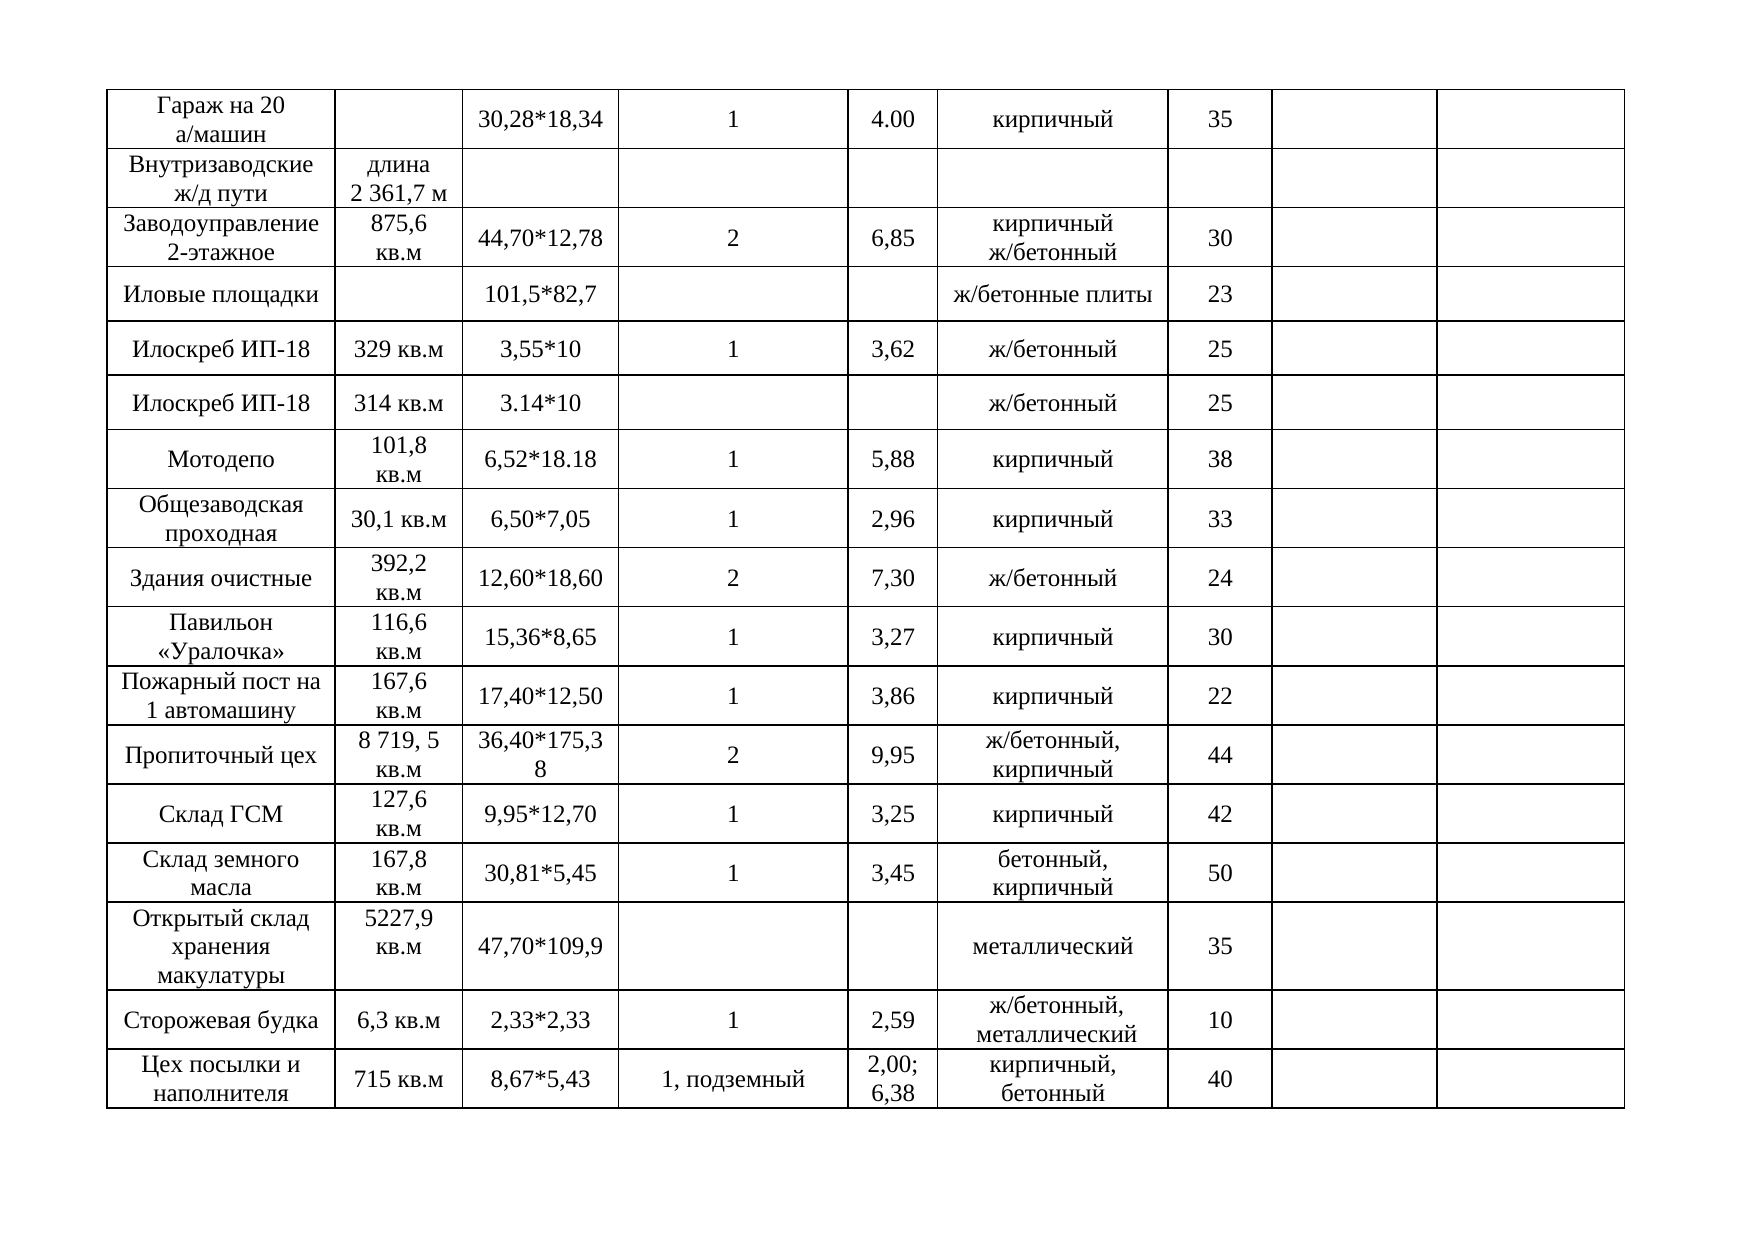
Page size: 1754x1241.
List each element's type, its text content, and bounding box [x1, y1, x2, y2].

table_cell 35 [1169, 90, 1271, 148]
table_cell [619, 376, 847, 429]
table_cell 25 [1169, 322, 1271, 374]
table_cell 30 [1169, 607, 1271, 665]
table_cell 3,62 [849, 322, 937, 374]
table_cell 5,88 [849, 430, 937, 488]
table_cell [1273, 607, 1436, 665]
table_cell [336, 267, 462, 320]
table_cell [1273, 208, 1436, 266]
table_cell 6,50*7,05 [463, 489, 618, 547]
table_cell 30,81*5,45 [463, 844, 618, 901]
table_cell [1273, 785, 1436, 842]
table_cell [1438, 548, 1624, 606]
table_cell 7,30 [849, 548, 937, 606]
table_cell металлический [938, 903, 1167, 989]
table_cell 1 [619, 844, 847, 901]
table_cell 2 [619, 208, 847, 266]
table_cell [619, 149, 847, 207]
table_cell [1438, 726, 1624, 783]
table_cell [1438, 489, 1624, 547]
table_cell [1438, 785, 1624, 842]
table_cell 30,1 кв.м [336, 489, 462, 547]
table_cell [1438, 607, 1624, 665]
table_cell [1438, 149, 1624, 207]
table_cell 1, подземный [619, 1050, 847, 1107]
table_cell 12,60*18,60 [463, 548, 618, 606]
table_cell [1273, 844, 1436, 901]
table_cell [1273, 726, 1436, 783]
table_cell [1438, 208, 1624, 266]
table_cell [1438, 376, 1624, 429]
table_cell кирпичный [938, 607, 1167, 665]
table_cell 23 [1169, 267, 1271, 320]
table_cell 9,95*12,70 [463, 785, 618, 842]
table_cell 3,55*10 [463, 322, 618, 374]
table_cell Илоскреб ИП-18 [108, 322, 334, 374]
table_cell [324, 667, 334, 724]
table_cell 3,45 [849, 844, 937, 901]
table_cell 30,28*18,34 [463, 90, 618, 148]
table_cell 6,52*18.18 [463, 430, 618, 488]
table_cell 875,6 кв.м [336, 208, 462, 266]
table_cell Склад ГСМ [108, 785, 334, 842]
table_cell 1 [619, 667, 847, 724]
table_cell [849, 267, 937, 320]
table_cell [1273, 376, 1436, 429]
table_cell 392,2 кв.м [336, 548, 462, 606]
table_cell 1 [619, 322, 847, 374]
table_cell [1273, 548, 1436, 606]
table_cell 4.00 [849, 90, 937, 148]
table_cell 3,27 [849, 607, 937, 665]
table_cell 30 [1169, 208, 1271, 266]
table_cell 314 кв.м [336, 376, 462, 429]
table_cell [1438, 90, 1624, 148]
table_cell 101,8 кв.м [336, 430, 462, 488]
table_cell [336, 90, 462, 148]
table_cell 2,59 [849, 991, 937, 1048]
table_cell [1438, 267, 1624, 320]
table_cell 2 [619, 548, 847, 606]
table_cell [1273, 991, 1436, 1048]
table_cell [849, 903, 937, 989]
table_cell кирпичный [938, 667, 1167, 724]
table_cell Здания очистные [108, 548, 334, 606]
table_cell кирпичный [938, 90, 1167, 148]
table_cell ж/бетонный [938, 322, 1167, 374]
table_cell Илоскреб ИП-18 [108, 376, 334, 429]
table_cell 8,67*5,43 [463, 1050, 618, 1107]
table_cell ж/бетонные плиты [938, 267, 1167, 320]
table_cell [1273, 430, 1436, 488]
table_cell [1273, 90, 1436, 148]
table_cell 1 [619, 785, 847, 842]
table_cell [1273, 903, 1436, 989]
table_cell 1 [619, 607, 847, 665]
table_cell 35 [1169, 903, 1271, 989]
table_cell [1273, 667, 1436, 724]
table_cell 42 [1169, 785, 1271, 842]
table_cell [1273, 149, 1436, 207]
table_cell Сторожевая будка [108, 991, 334, 1048]
table_cell 1 [619, 991, 847, 1048]
table_cell 3,25 [849, 785, 937, 842]
table_cell [1273, 322, 1436, 374]
table_cell [619, 267, 847, 320]
table_cell 10 [1169, 991, 1271, 1048]
table_cell [1438, 430, 1624, 488]
table_cell 9,95 [849, 726, 937, 783]
table_cell Иловые площадки [108, 267, 334, 320]
table_cell [1273, 1050, 1436, 1107]
table_cell [1438, 667, 1624, 724]
table_cell [849, 376, 937, 429]
table_cell [1438, 844, 1624, 901]
table_cell 2,33*2,33 [463, 991, 618, 1048]
table_cell ж/бетонный [938, 376, 1167, 429]
table_cell [1438, 322, 1624, 374]
table_cell Мотодепо [108, 430, 334, 488]
table_cell [619, 903, 847, 989]
table_cell 6,3 кв.м [336, 991, 462, 1048]
table_cell 1 [619, 430, 847, 488]
table_cell Пропиточный цех [108, 726, 334, 783]
table_cell длина 2 361,7 м [336, 149, 462, 207]
table_cell 2,96 [849, 489, 937, 547]
table_cell 33 [1169, 489, 1271, 547]
table_cell 6,85 [849, 208, 937, 266]
table_cell 38 [1169, 430, 1271, 488]
table_cell 1 [619, 90, 847, 148]
table_cell [849, 149, 937, 207]
table_cell 50 [1169, 844, 1271, 901]
table_cell 25 [1169, 376, 1271, 429]
table_cell 329 кв.м [336, 322, 462, 374]
table_cell [1438, 903, 1624, 989]
table_cell [1273, 489, 1436, 547]
table_cell 36,40*175,38 [463, 726, 618, 783]
table_cell 44,70*12,78 [463, 208, 618, 266]
table_cell 44 [1169, 726, 1271, 783]
table_cell 3,86 [849, 667, 937, 724]
table_cell кирпичный [938, 785, 1167, 842]
table_cell [463, 149, 618, 207]
table_cell 715 кв.м [336, 1050, 462, 1107]
table_cell 3.14*10 [463, 376, 618, 429]
table_cell 22 [1169, 667, 1271, 724]
table_cell [1438, 991, 1624, 1048]
table_cell 2,00; 6,38 [849, 1050, 937, 1107]
table_cell кирпичный [938, 489, 1167, 547]
table_cell 24 [1169, 548, 1271, 606]
table_cell 101,5*82,7 [463, 267, 618, 320]
table_cell ж/бетонный [938, 548, 1167, 606]
table_cell [938, 149, 1167, 207]
table_cell 2 [619, 726, 847, 783]
table_cell [1169, 149, 1271, 207]
table_cell [1438, 1050, 1624, 1107]
table_cell 40 [1169, 1050, 1271, 1107]
table_cell 47,70*109,9 [463, 903, 618, 989]
table_cell 1 [619, 489, 847, 547]
table_cell кирпичный [938, 430, 1167, 488]
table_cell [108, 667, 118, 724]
table_cell 17,40*12,50 [463, 667, 618, 724]
table_cell 15,36*8,65 [463, 607, 618, 665]
table_cell [1273, 267, 1436, 320]
